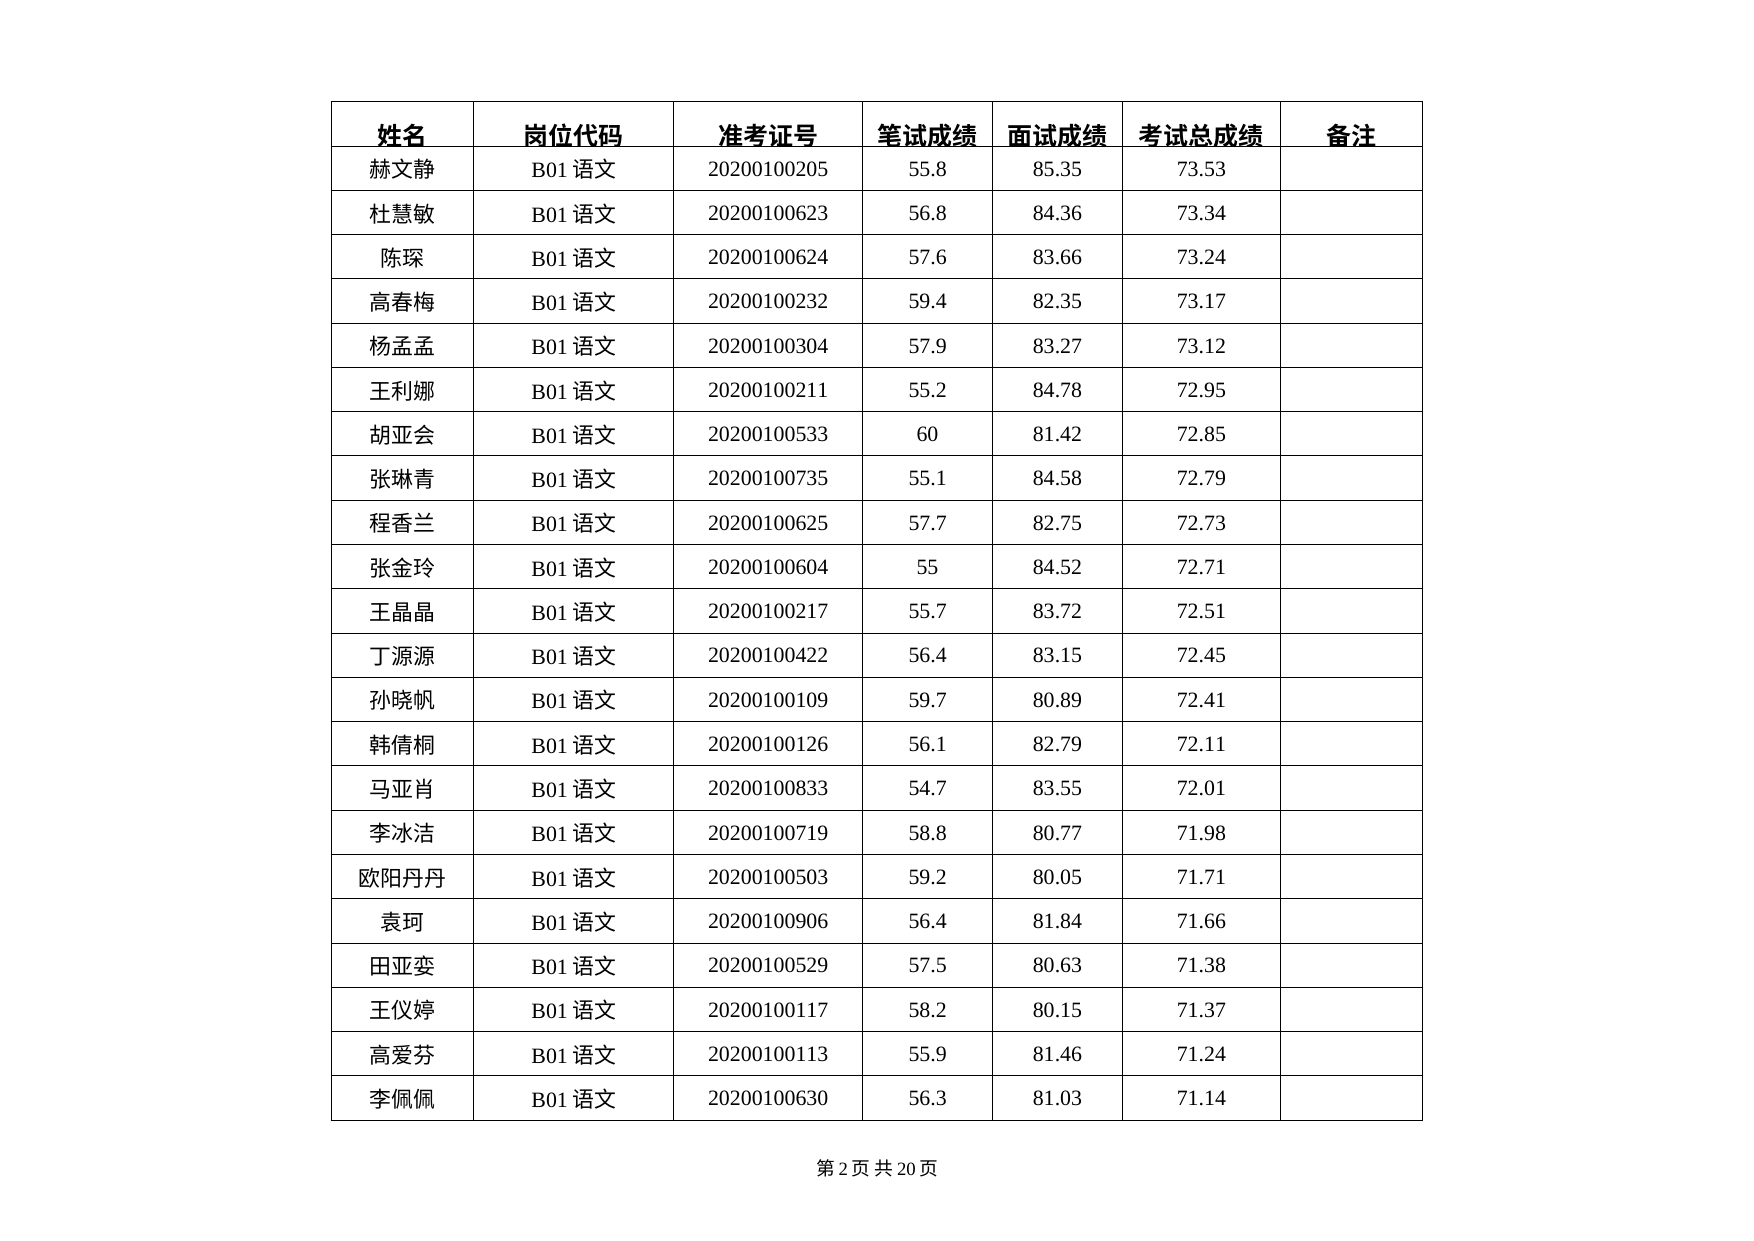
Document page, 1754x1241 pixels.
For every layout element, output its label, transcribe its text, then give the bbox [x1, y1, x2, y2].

table_cell 20200100113 [674, 1032, 862, 1075]
table_cell 20200100304 [674, 324, 862, 367]
table_cell 20200100529 [674, 944, 862, 987]
table_cell 84.36 [993, 191, 1122, 234]
table_cell 20200100126 [674, 722, 862, 765]
table_cell 56.4 [863, 899, 992, 942]
table_cell 55 [863, 545, 992, 588]
table_cell 李佩佩 [332, 1076, 473, 1119]
table_cell 胡亚会 [332, 412, 473, 455]
table_cell [1281, 279, 1422, 323]
table_header 考试总成绩 [1123, 102, 1280, 146]
table_cell 20200100630 [674, 1076, 862, 1119]
table_cell 72.51 [1123, 589, 1280, 632]
table_cell 20200100906 [674, 899, 862, 942]
table_cell [1281, 324, 1422, 367]
table_cell 72.41 [1123, 678, 1280, 721]
table_cell B01语文 [474, 766, 673, 809]
table_cell 20200100533 [674, 412, 862, 455]
table_cell B01语文 [474, 279, 673, 323]
table_cell 71.37 [1123, 988, 1280, 1031]
table_cell 马亚肖 [332, 766, 473, 809]
table_cell 孙晓帆 [332, 678, 473, 721]
table_cell 81.46 [993, 1032, 1122, 1075]
table_cell 82.35 [993, 279, 1122, 323]
table_cell 73.12 [1123, 324, 1280, 367]
table_cell 58.2 [863, 988, 992, 1031]
table_cell 20200100109 [674, 678, 862, 721]
table_cell 55.7 [863, 589, 992, 632]
table_cell B01语文 [474, 235, 673, 278]
table_cell [1281, 235, 1422, 278]
table_cell [1281, 1032, 1422, 1075]
table_cell 60 [863, 412, 992, 455]
table_cell 欧阳丹丹 [332, 855, 473, 898]
table_cell [1281, 456, 1422, 500]
table_cell [1281, 589, 1422, 632]
table_cell 73.34 [1123, 191, 1280, 234]
table_cell 81.42 [993, 412, 1122, 455]
table_cell B01语文 [474, 1032, 673, 1075]
table_cell B01语文 [474, 368, 673, 411]
table_cell 71.14 [1123, 1076, 1280, 1119]
table_cell 20200100205 [674, 147, 862, 190]
table_cell 韩倩桐 [332, 722, 473, 765]
table_cell 55.8 [863, 147, 992, 190]
table_cell 程香兰 [332, 501, 473, 544]
table_cell 20200100217 [674, 589, 862, 632]
table_cell B01语文 [474, 147, 673, 190]
table_cell [1281, 678, 1422, 721]
table_cell [1281, 545, 1422, 588]
table_cell 20200100604 [674, 545, 862, 588]
table_cell 58.8 [863, 811, 992, 854]
table_cell 56.1 [863, 722, 992, 765]
table_cell 陈琛 [332, 235, 473, 278]
table_cell 杜慧敏 [332, 191, 473, 234]
table_cell 83.15 [993, 634, 1122, 677]
table_cell 王利娜 [332, 368, 473, 411]
table_cell 83.27 [993, 324, 1122, 367]
table_cell 73.17 [1123, 279, 1280, 323]
table_cell 72.85 [1123, 412, 1280, 455]
table_cell B01语文 [474, 678, 673, 721]
table_cell [1281, 634, 1422, 677]
table_cell [1281, 811, 1422, 854]
table_cell 72.95 [1123, 368, 1280, 411]
table_cell B01语文 [474, 1076, 673, 1119]
table_cell 56.8 [863, 191, 992, 234]
table_cell 20200100625 [674, 501, 862, 544]
table_cell 84.78 [993, 368, 1122, 411]
table_cell 20200100503 [674, 855, 862, 898]
table_cell 73.53 [1123, 147, 1280, 190]
table_cell 20200100735 [674, 456, 862, 500]
table_cell 85.35 [993, 147, 1122, 190]
table_cell 84.52 [993, 545, 1122, 588]
table_cell 71.38 [1123, 944, 1280, 987]
table_cell 20200100624 [674, 235, 862, 278]
table_cell 84.58 [993, 456, 1122, 500]
table_cell B01语文 [474, 191, 673, 234]
table_cell [1281, 988, 1422, 1031]
table_cell [1281, 722, 1422, 765]
table_header 姓名 [332, 102, 473, 146]
table_cell 55.9 [863, 1032, 992, 1075]
table_cell B01语文 [474, 501, 673, 544]
table_cell 71.98 [1123, 811, 1280, 854]
table_cell 杨孟孟 [332, 324, 473, 367]
table_cell 张金玲 [332, 545, 473, 588]
table_cell 57.9 [863, 324, 992, 367]
table_cell B01语文 [474, 988, 673, 1031]
table_cell 高春梅 [332, 279, 473, 323]
table_header 岗位代码 [474, 102, 673, 146]
table_cell [1281, 147, 1422, 190]
table_cell 71.66 [1123, 899, 1280, 942]
table_cell 张琳青 [332, 456, 473, 500]
table_cell [1281, 855, 1422, 898]
table_cell 72.71 [1123, 545, 1280, 588]
table_cell [1281, 899, 1422, 942]
table_cell 71.71 [1123, 855, 1280, 898]
table_cell 82.79 [993, 722, 1122, 765]
table_cell 57.7 [863, 501, 992, 544]
table_cell B01语文 [474, 456, 673, 500]
table_cell 72.11 [1123, 722, 1280, 765]
table_cell 80.77 [993, 811, 1122, 854]
table_cell B01语文 [474, 589, 673, 632]
table_cell 81.03 [993, 1076, 1122, 1119]
table_cell 20200100117 [674, 988, 862, 1031]
table_cell 54.7 [863, 766, 992, 809]
table_cell B01语文 [474, 545, 673, 588]
table_header 面试成绩 [993, 102, 1122, 146]
table_cell [1281, 766, 1422, 809]
table_cell 57.5 [863, 944, 992, 987]
table_cell 72.79 [1123, 456, 1280, 500]
table_cell 83.66 [993, 235, 1122, 278]
table_cell B01语文 [474, 722, 673, 765]
table_header 备注 [1281, 102, 1422, 146]
table_cell 83.55 [993, 766, 1122, 809]
table_cell 56.3 [863, 1076, 992, 1119]
table_cell 20200100623 [674, 191, 862, 234]
table_cell 高爱芬 [332, 1032, 473, 1075]
table_cell 72.73 [1123, 501, 1280, 544]
table_cell B01语文 [474, 899, 673, 942]
table_cell 20200100833 [674, 766, 862, 809]
table_cell 82.75 [993, 501, 1122, 544]
table_cell 80.05 [993, 855, 1122, 898]
table_cell 80.15 [993, 988, 1122, 1031]
table_cell [1281, 501, 1422, 544]
table_cell 20200100232 [674, 279, 862, 323]
table_cell 田亚娈 [332, 944, 473, 987]
table_cell 81.84 [993, 899, 1122, 942]
table_cell [1281, 412, 1422, 455]
table_cell 73.24 [1123, 235, 1280, 278]
table_cell 李冰洁 [332, 811, 473, 854]
table_cell 55.2 [863, 368, 992, 411]
table_cell 56.4 [863, 634, 992, 677]
table_cell [1281, 368, 1422, 411]
table_cell 59.4 [863, 279, 992, 323]
table_cell 王仪婷 [332, 988, 473, 1031]
table_cell B01语文 [474, 855, 673, 898]
table_cell 72.01 [1123, 766, 1280, 809]
table_cell B01语文 [474, 324, 673, 367]
table_cell [1281, 944, 1422, 987]
table_cell 20200100719 [674, 811, 862, 854]
table_header 准考证号 [674, 102, 862, 146]
table_cell 55.1 [863, 456, 992, 500]
table_cell 83.72 [993, 589, 1122, 632]
table_cell B01语文 [474, 811, 673, 854]
table_cell 59.2 [863, 855, 992, 898]
table_cell 袁珂 [332, 899, 473, 942]
table_cell 80.63 [993, 944, 1122, 987]
table_cell 80.89 [993, 678, 1122, 721]
table_cell 71.24 [1123, 1032, 1280, 1075]
table_cell 赫文静 [332, 147, 473, 190]
table_cell 59.7 [863, 678, 992, 721]
table_cell 王晶晶 [332, 589, 473, 632]
table_cell B01语文 [474, 412, 673, 455]
table_cell B01语文 [474, 944, 673, 987]
table_header 笔试成绩 [863, 102, 992, 146]
table_cell 20200100422 [674, 634, 862, 677]
table_cell 72.45 [1123, 634, 1280, 677]
table_cell [1281, 1076, 1422, 1119]
table_cell 20200100211 [674, 368, 862, 411]
table_cell [1281, 191, 1422, 234]
table_cell B01语文 [474, 634, 673, 677]
table_cell 丁源源 [332, 634, 473, 677]
table_cell 57.6 [863, 235, 992, 278]
